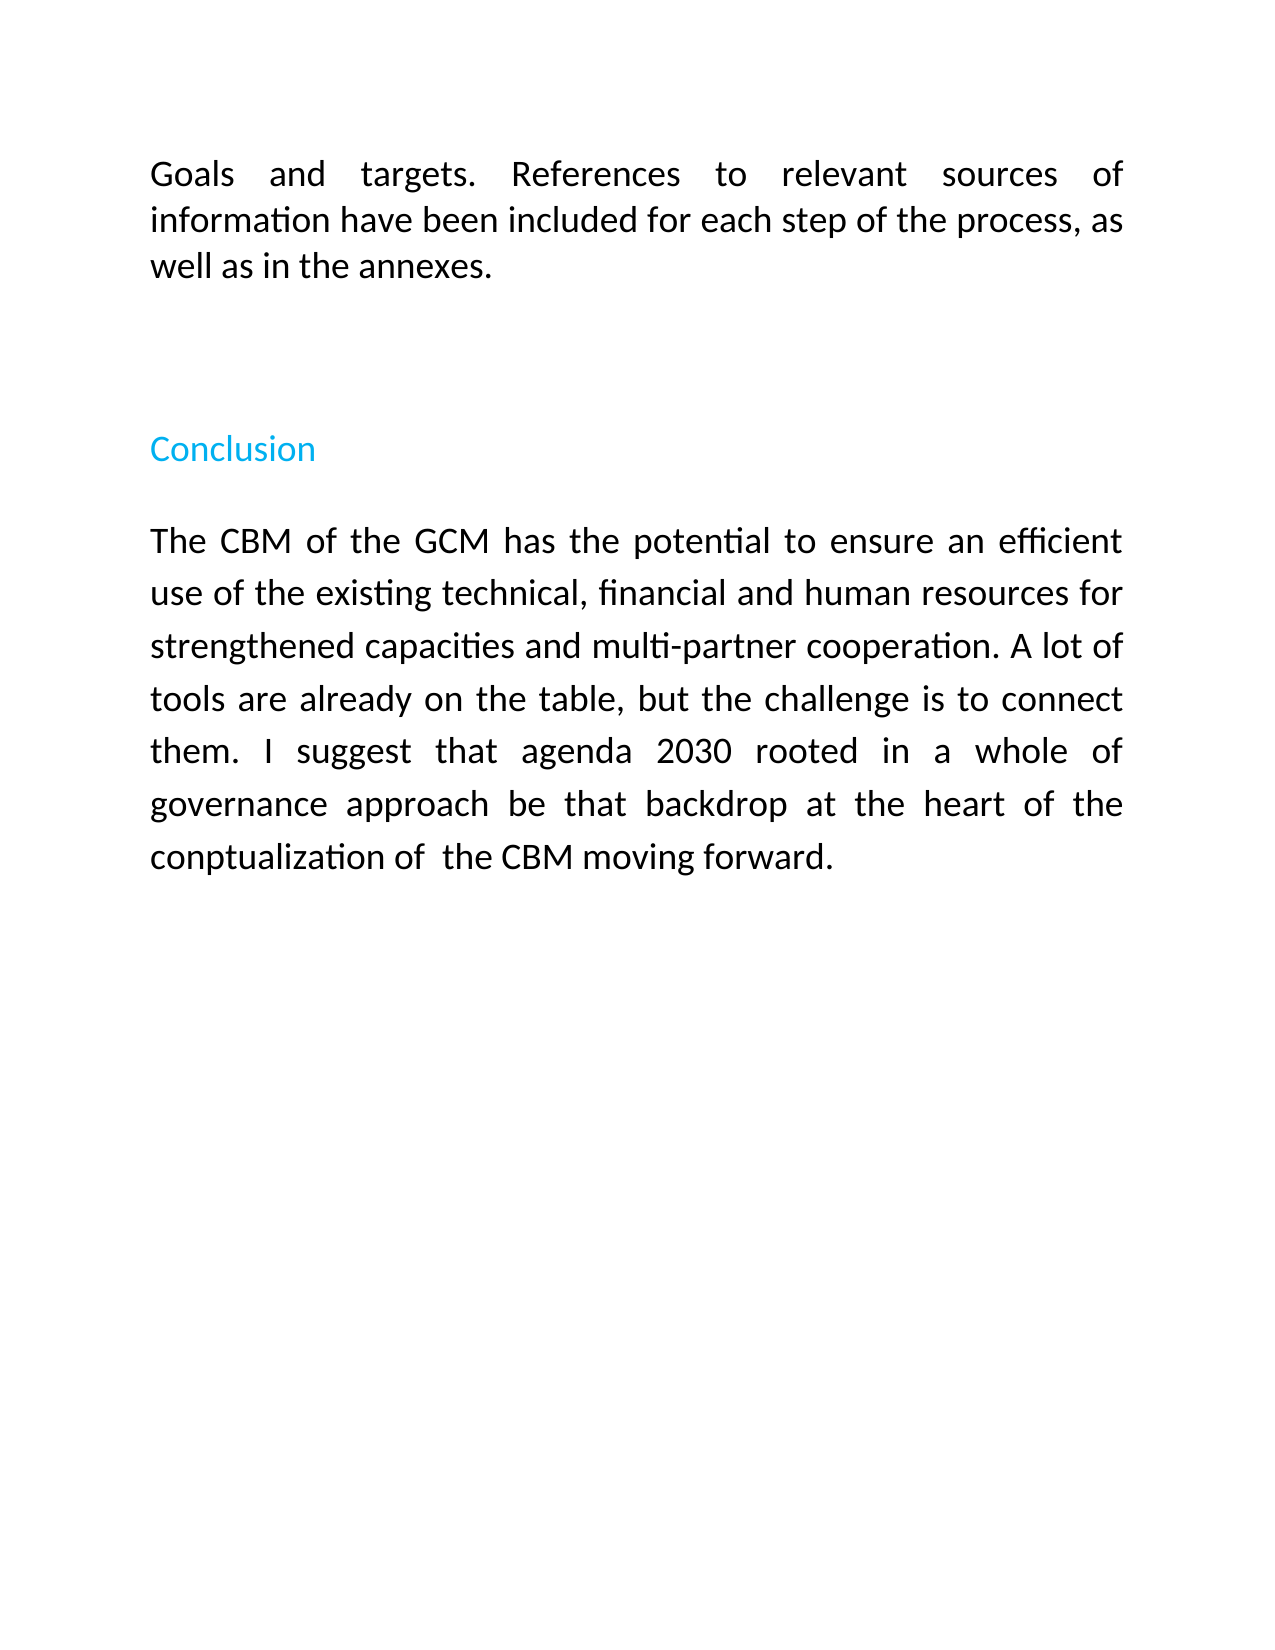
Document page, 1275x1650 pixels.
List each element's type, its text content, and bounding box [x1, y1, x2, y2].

text Conclusion [150, 425, 1125, 471]
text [150, 150, 1125, 287]
text The CBM of the GCM has the potential to ensure an efficient use of the existing technical, financial and human resources for strengthened capacities and multi-partner cooperation. A lot of tools are already on the table, but the challenge is to connect them. I suggest that agenda 2030 rooted in a whole of governance approach be that backdrop at the heart of the conptualization of the CBM moving forward. [150, 517, 1125, 879]
